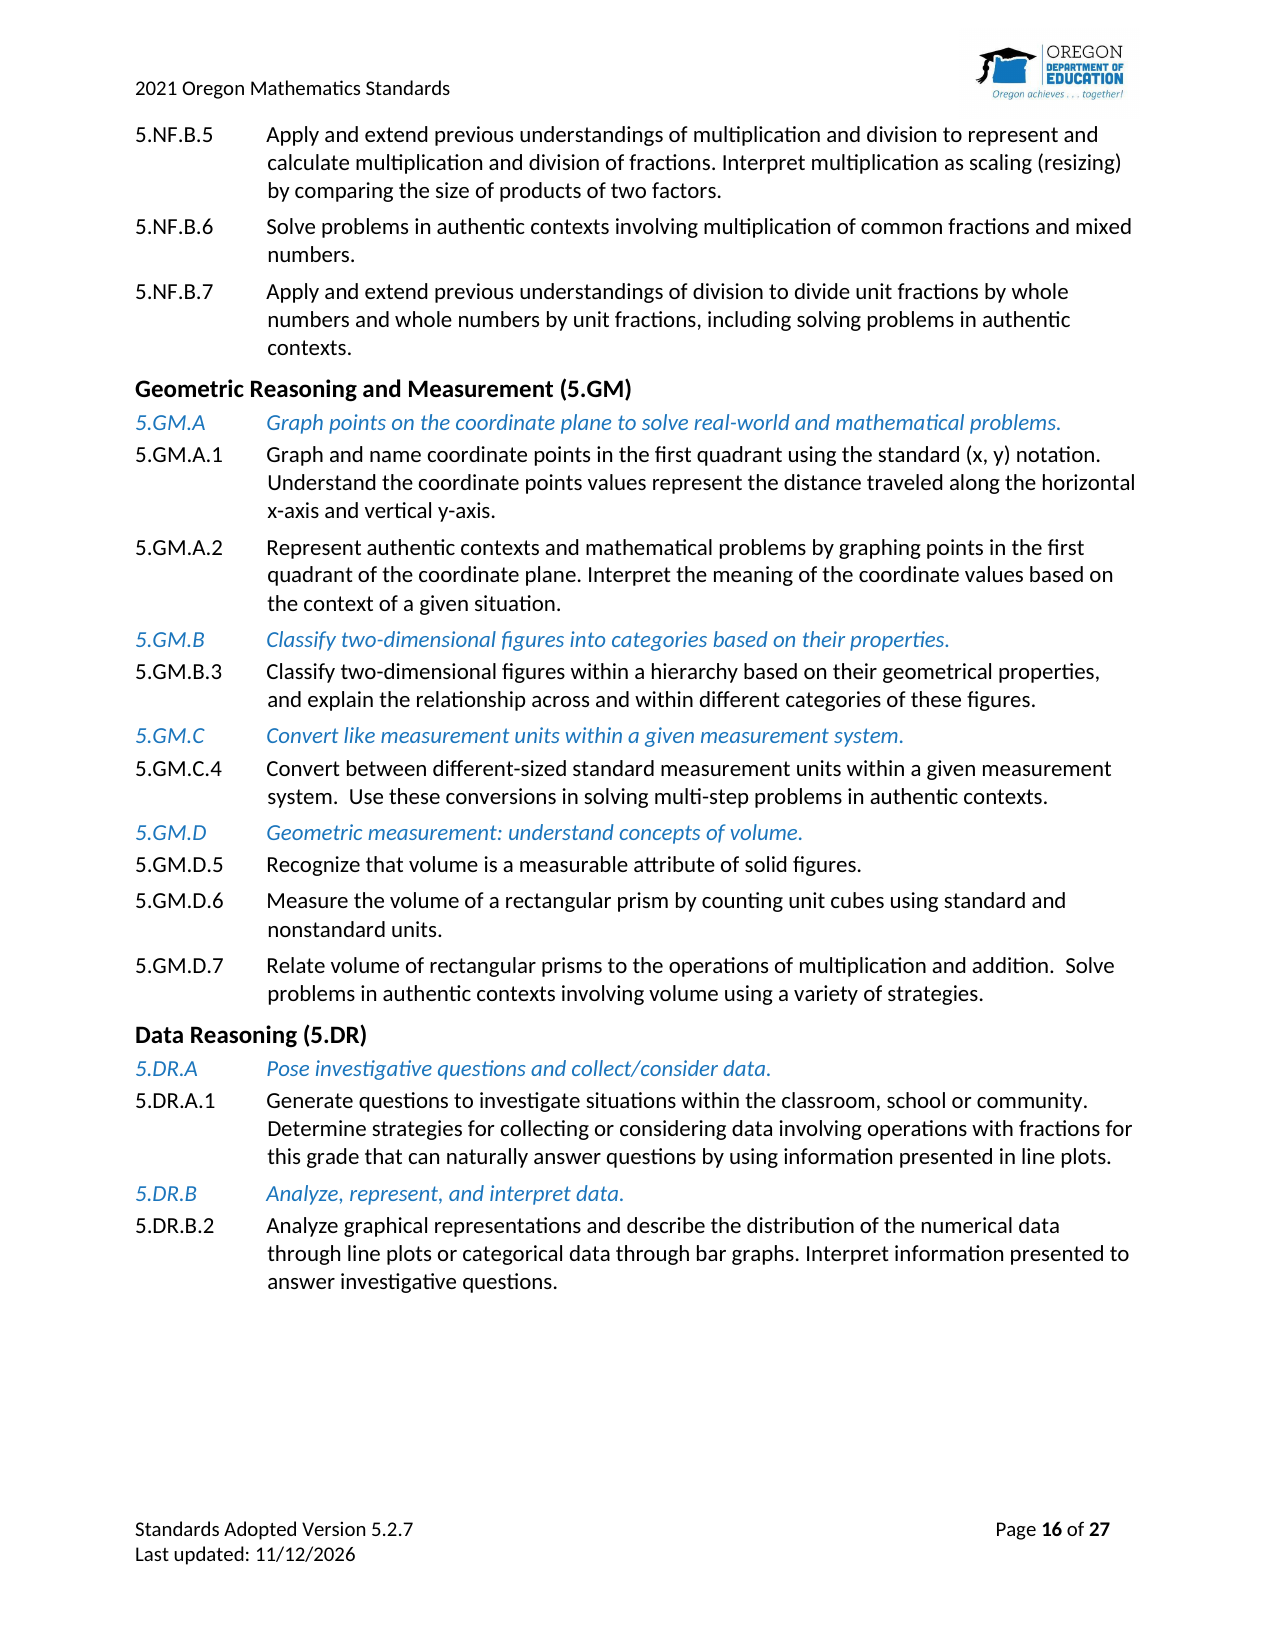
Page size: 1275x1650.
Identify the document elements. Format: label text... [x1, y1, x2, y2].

text 5.NF.B.6 Solve problems in authentic contexts involving multiplication of common fractions and mixed numbers. [135, 212, 1140, 268]
subtitle 5.GM.B Classify two-dimensional figures into categories based on their properties. [135, 625, 1140, 653]
subtitle 5.GM.A Graph points on the coordinate plane to solve real-world and mathematical problems. [135, 408, 1140, 436]
subtitle Data Reasoning (5.DR) [135, 1019, 1140, 1050]
text 5.DR.B.2 Analyze graphical representations and describe the distribution of the numerical data through line plots or categorical data through bar graphs. Interpret information presented to answer investigative questions. [135, 1211, 1140, 1295]
text 5.GM.B.3 Classify two-dimensional figures within a hierarchy based on their geometrical properties, and explain the relationship across and within different categories of these figures. [135, 657, 1140, 713]
subtitle Geometric Reasoning and Measurement (5.GM) [135, 373, 1140, 404]
text 5.NF.B.7 Apply and extend previous understandings of division to divide unit fractions by whole numbers and whole numbers by unit fractions, including solving problems in authentic contexts. [135, 277, 1140, 361]
subtitle 5.DR.B Analyze, represent, and interpret data. [135, 1179, 1140, 1207]
subtitle 5.GM.C Convert like measurement units within a given measurement system. [135, 722, 1140, 749]
subtitle 5.GM.D Geometric measurement: understand concepts of volume. [135, 818, 1140, 846]
text 5.GM.D.6 Measure the volume of a rectangular prism by counting unit cubes using standard and nonstandard units. [135, 887, 1140, 943]
text 5.DR.A.1 Generate questions to investigate situations within the classroom, school or community. Determine strategies for collecting or considering data involving operations with fractions for this grade that can naturally answer questions by using information presented in line plots. [135, 1086, 1140, 1171]
subtitle 5.DR.A Pose investigative questions and collect/consider data. [135, 1054, 1140, 1082]
text 5.GM.A.2 Represent authentic contexts and mathematical problems by graphing points in the first quadrant of the coordinate plane. Interpret the meaning of the coordinate values based on the context of a given situation. [135, 533, 1140, 617]
picture [959, 28, 1140, 119]
text 5.GM.A.1 Graph and name coordinate points in the first quadrant using the standard (x, y) notation. Understand the coordinate points values represent the distance traveled along the horizontal x-axis and vertical y-axis. [135, 440, 1140, 524]
text 5.NF.B.5 Apply and extend previous understandings of multiplication and division to represent and calculate multiplication and division of fractions. Interpret multiplication as scaling (resizing) by comparing the size of products of two factors. [135, 120, 1140, 204]
text 5.GM.D.7 Relate volume of rectangular prisms to the operations of multiplication and addition. Solve problems in authentic contexts involving volume using a variety of strategies. [135, 951, 1140, 1007]
text 5.GM.D.5 Recognize that volume is a measurable attribute of solid figures. [135, 850, 1140, 878]
text 5.GM.C.4 Convert between different-sized standard measurement units within a given measurement system. Use these conversions in solving multi-step problems in authentic contexts. [135, 754, 1140, 810]
